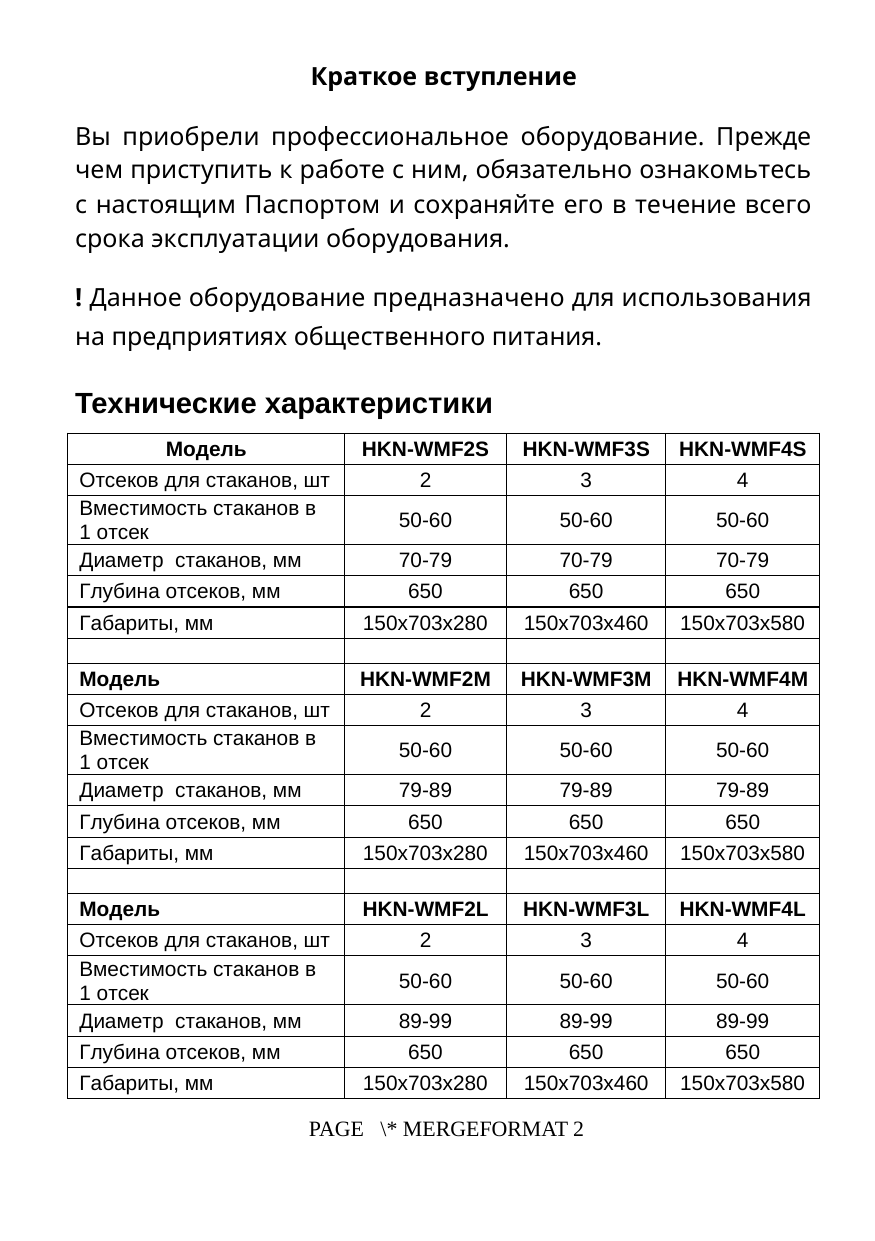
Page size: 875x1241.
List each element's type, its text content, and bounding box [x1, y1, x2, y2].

table_cell Диаметр стаканов, мм [68, 1005, 344, 1036]
table_cell HKN-WMF2L [345, 894, 506, 924]
table_cell 50-60 [507, 726, 665, 774]
table_cell 70-79 [666, 545, 819, 575]
table_header Модель [68, 434, 344, 464]
table_cell 89-99 [666, 1005, 819, 1036]
table_cell Вместимость стаканов в 1 отсек [68, 496, 344, 544]
table_cell Диаметр стаканов, мм [68, 545, 344, 575]
table_cell [666, 869, 819, 893]
table_cell 3 [507, 925, 665, 955]
table_cell 50-60 [345, 726, 506, 774]
text Краткое вступление [75, 59, 812, 93]
table_cell [68, 639, 344, 663]
table_cell 650 [507, 806, 665, 837]
table_cell 50-60 [507, 956, 665, 1004]
table_cell HKN-WMF3L [507, 894, 665, 924]
table_cell 650 [666, 1037, 819, 1067]
table_cell Габариты, мм [68, 608, 344, 638]
table_cell Отсеков для стаканов, шт [68, 465, 344, 495]
table_cell 70-79 [345, 545, 506, 575]
table_cell [345, 869, 506, 893]
table_cell Вместимость стаканов в 1 отсек [68, 726, 344, 774]
table_cell Отсеков для стаканов, шт [68, 695, 344, 725]
table_cell [68, 869, 344, 893]
table_cell 79-89 [666, 775, 819, 805]
table_cell 650 [666, 806, 819, 837]
table_cell 650 [345, 576, 506, 606]
table_cell 650 [345, 806, 506, 837]
table_cell 89-99 [345, 1005, 506, 1036]
table_cell Габариты, мм [68, 1068, 344, 1098]
table_cell 4 [666, 695, 819, 725]
table_cell Габариты, мм [68, 838, 344, 868]
table_cell 650 [345, 1037, 506, 1067]
table_cell 70-79 [507, 545, 665, 575]
table_cell Глубина отсеков, мм [68, 1037, 344, 1067]
table_cell 50-60 [345, 496, 506, 544]
table_cell 89-99 [507, 1005, 665, 1036]
table_cell [507, 869, 665, 893]
table_header HKN-WMF3S [507, 434, 665, 464]
table_cell HKN-WMF2M [345, 664, 506, 694]
text Вы приобрели профессиональное оборудование. Прежде чем приступить к работе с ним, обязательно ознакомьтесь с настоящим Паспортом и сохраняйте его в течение всего срока эксплуатации оборудования. [75, 118, 812, 254]
table_cell 150x703x460 [507, 608, 665, 638]
table_cell Глубина отсеков, мм [68, 806, 344, 837]
table_cell Глубина отсеков, мм [68, 576, 344, 606]
table_cell 150x703x280 [345, 838, 506, 868]
table_header HKN-WMF2S [345, 434, 506, 464]
table_cell 4 [666, 465, 819, 495]
table_cell Модель [68, 894, 344, 924]
table_cell 150x703x580 [666, 608, 819, 638]
table_cell 3 [507, 465, 665, 495]
table_cell 150x703x460 [507, 1068, 665, 1098]
table_cell 50-60 [666, 726, 819, 774]
table_header HKN-WMF4S [666, 434, 819, 464]
table_cell 2 [345, 695, 506, 725]
table_cell 650 [507, 1037, 665, 1067]
table_cell 3 [507, 695, 665, 725]
table_cell 2 [345, 925, 506, 955]
table_cell 150x703x580 [666, 838, 819, 868]
table_cell [345, 639, 506, 663]
table_cell Диаметр стаканов, мм [68, 775, 344, 805]
table_cell 2 [345, 465, 506, 495]
table_cell 650 [507, 576, 665, 606]
table_cell 50-60 [666, 496, 819, 544]
table_cell 50-60 [507, 496, 665, 544]
table_cell 4 [666, 925, 819, 955]
table_cell 150x703x280 [345, 1068, 506, 1098]
table_cell [666, 639, 819, 663]
table_cell 50-60 [345, 956, 506, 1004]
table_cell 150x703x580 [666, 1068, 819, 1098]
table_cell 79-89 [345, 775, 506, 805]
table_cell HKN-WMF3M [507, 664, 665, 694]
table_cell HKN-WMF4L [666, 894, 819, 924]
table_cell Модель [68, 664, 344, 694]
table_cell Вместимость стаканов в 1 отсек [68, 956, 344, 1004]
table_cell 150x703x460 [507, 838, 665, 868]
table_cell 650 [666, 576, 819, 606]
table_cell Отсеков для стаканов, шт [68, 925, 344, 955]
table_cell 150x703x280 [345, 608, 506, 638]
text ! Данное оборудование предназначено для использования на предприятиях общественного питания. [75, 279, 812, 353]
table_cell [507, 639, 665, 663]
table_cell HKN-WMF4M [666, 664, 819, 694]
table_cell 79-89 [507, 775, 665, 805]
list Технические характеристики [75, 386, 812, 420]
table_cell 50-60 [666, 956, 819, 1004]
